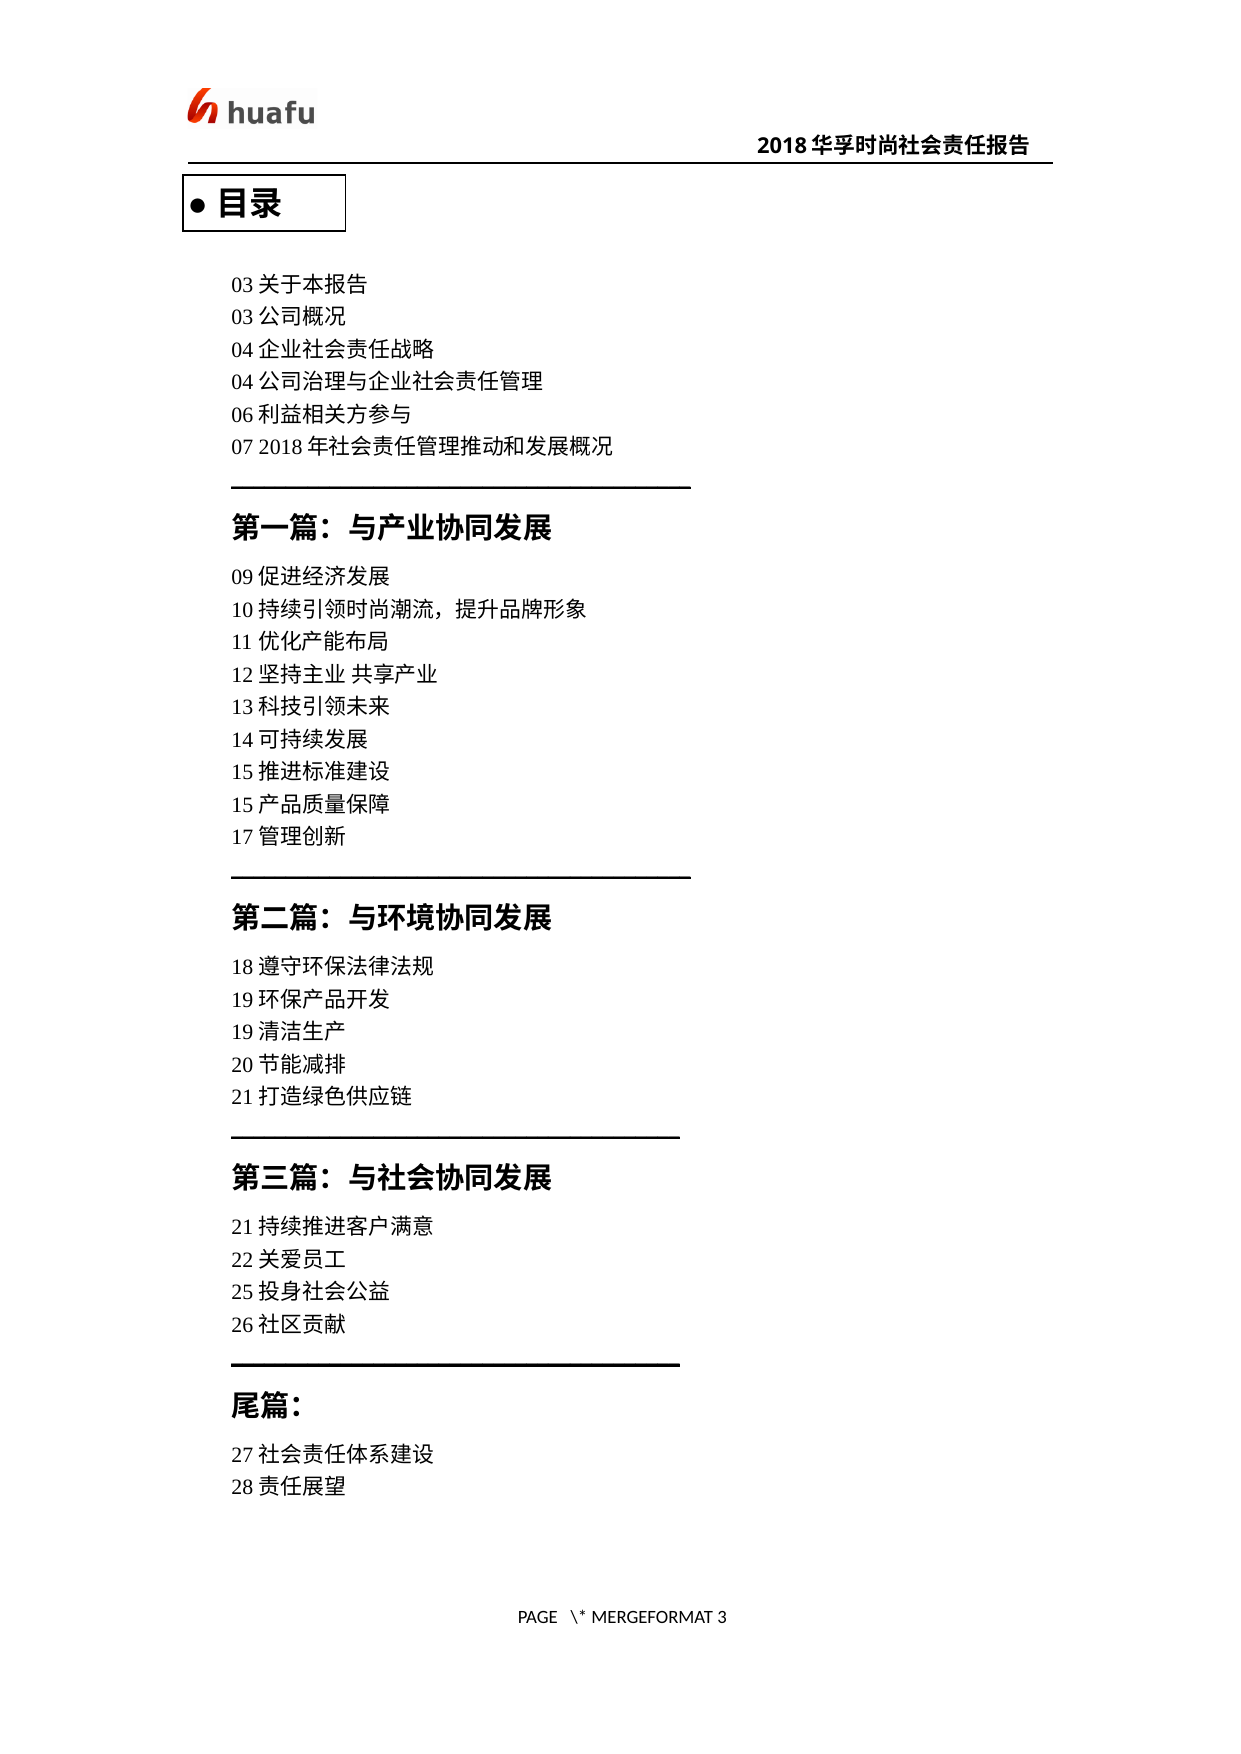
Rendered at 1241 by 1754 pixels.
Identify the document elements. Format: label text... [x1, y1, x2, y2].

text 28 责任展望 [187, 1469, 1053, 1501]
text __________________________________________ [187, 461, 1053, 494]
text _________________________________________ [187, 1339, 1053, 1371]
text 09 促进经济发展 [187, 559, 1053, 591]
text 06 利益相关方参与 [187, 396, 1053, 429]
text 03 关于本报告 [187, 266, 1053, 299]
text 19 环保产品开发 [187, 981, 1053, 1014]
text 04 公司治理与企业社会责任管理 [187, 364, 1053, 396]
text 21 打造绿色供应链 [187, 1079, 1053, 1111]
text 10 持续引领时尚潮流，提升品牌形象 [187, 591, 1053, 624]
text 26 社区贡献 [187, 1306, 1053, 1339]
text 04 企业社会责任战略 [187, 331, 1053, 364]
text 11 优化产能布局 [187, 624, 1053, 656]
text 第一篇：与产业协同发展 [187, 494, 1053, 559]
text 12 坚持主业 共享产业 [187, 656, 1053, 689]
text 27 社会责任体系建设 [187, 1436, 1053, 1469]
text 22 关爱员工 [187, 1241, 1053, 1274]
text 15 推进标准建设 [187, 754, 1053, 786]
text 14 可持续发展 [187, 721, 1053, 754]
text 尾篇： [187, 1371, 1053, 1436]
text 第三篇：与社会协同发展 [187, 1144, 1053, 1209]
text 15 产品质量保障 [187, 786, 1053, 819]
text 25 投身社会公益 [187, 1274, 1053, 1306]
text 17 管理创新 [187, 819, 1053, 851]
text 18 遵守环保法律法规 [187, 949, 1053, 981]
text 第二篇：与环境协同发展 [187, 884, 1053, 949]
text _________________________________________ [187, 1111, 1053, 1144]
text 21 持续推进客户满意 [187, 1209, 1053, 1241]
text 19 清洁生产 [187, 1014, 1053, 1046]
text __________________________________________ [187, 851, 1053, 884]
text ● 目录 [187, 169, 1053, 234]
text 07 2018年社会责任管理推动和发展概况 [187, 429, 1053, 461]
text 03 公司概况 [187, 299, 1053, 331]
text 13 科技引领未来 [187, 689, 1053, 721]
text 20 节能减排 [187, 1046, 1053, 1079]
picture [187, 88, 318, 129]
